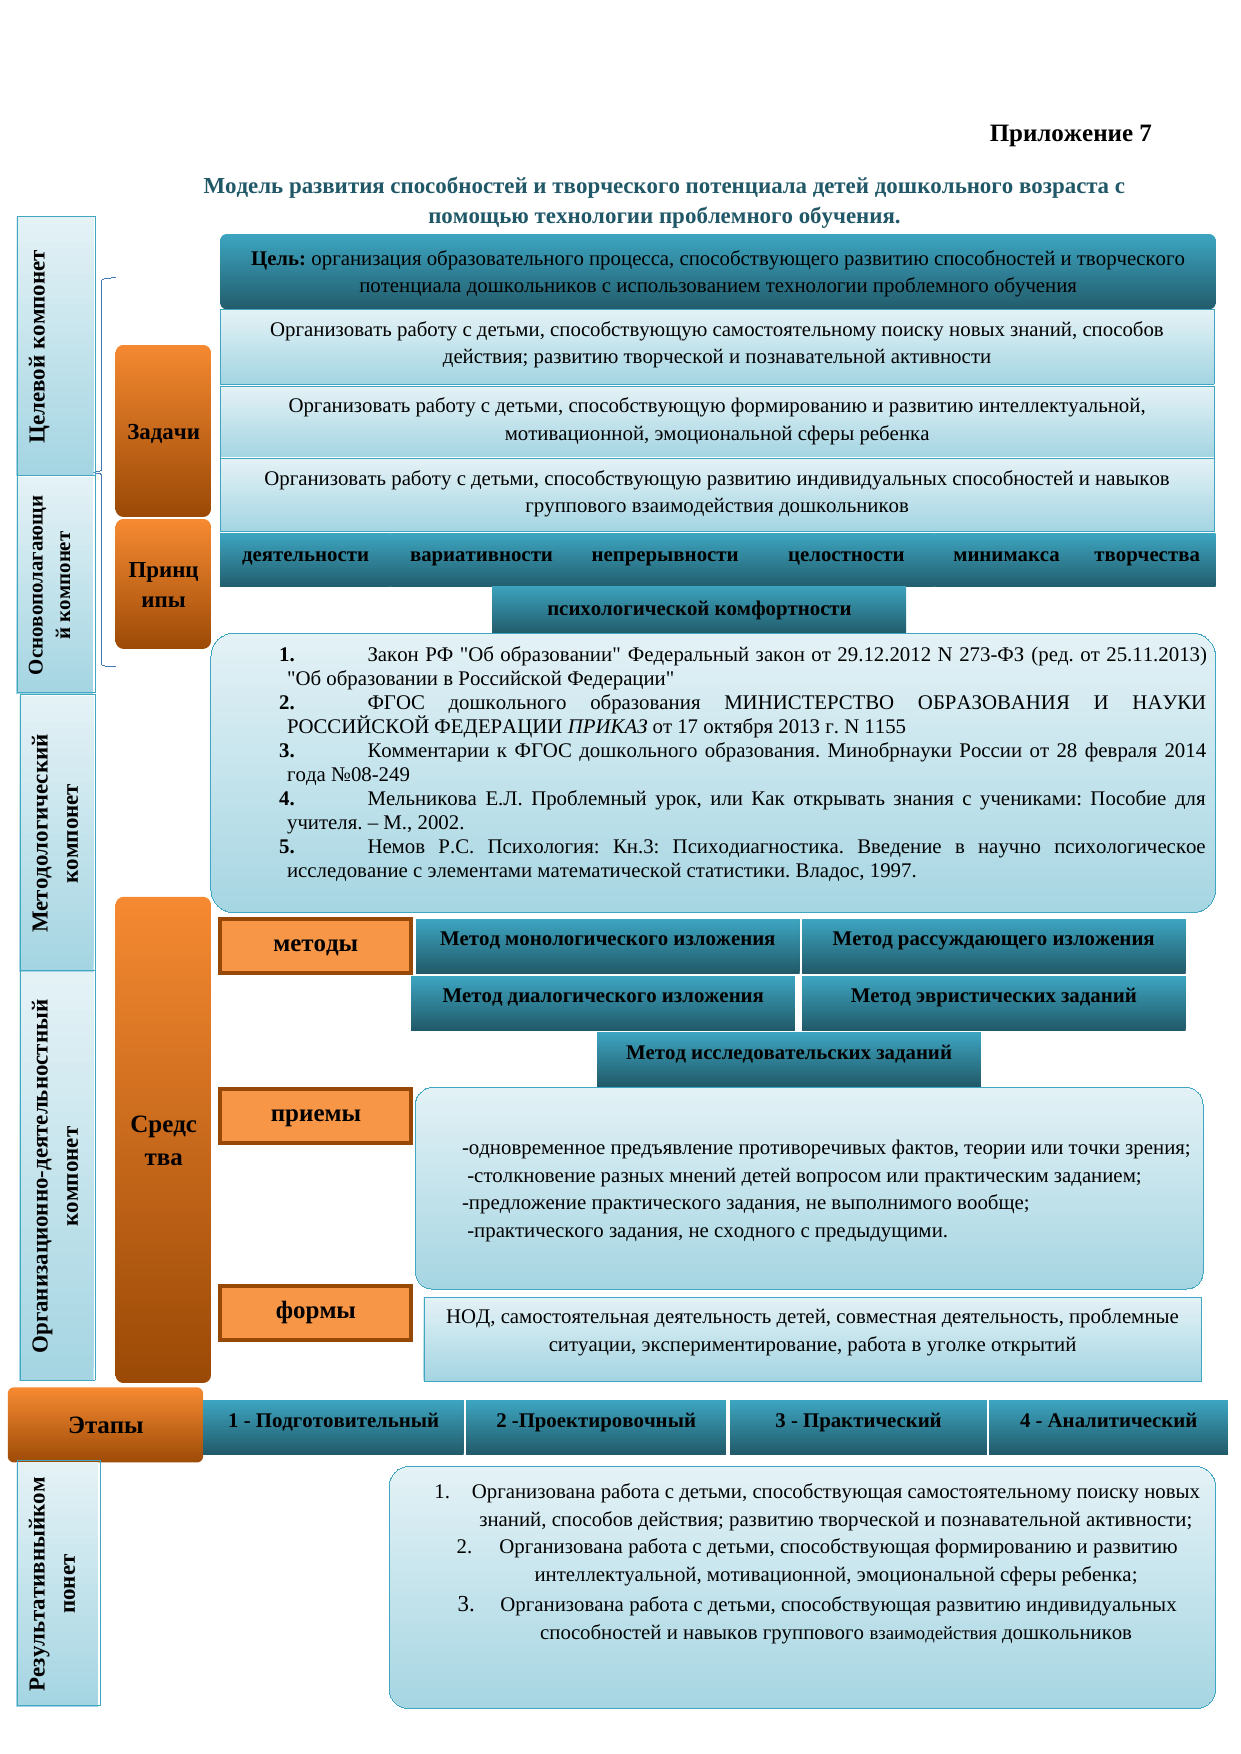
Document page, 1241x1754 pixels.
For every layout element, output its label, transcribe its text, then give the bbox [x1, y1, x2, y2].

text Приложение 7 [177, 118, 1152, 147]
text Модель развития способностей и творческого потенциала детей дошкольного возраста с помощью технологии проблемного обучения. [177, 172, 1152, 228]
